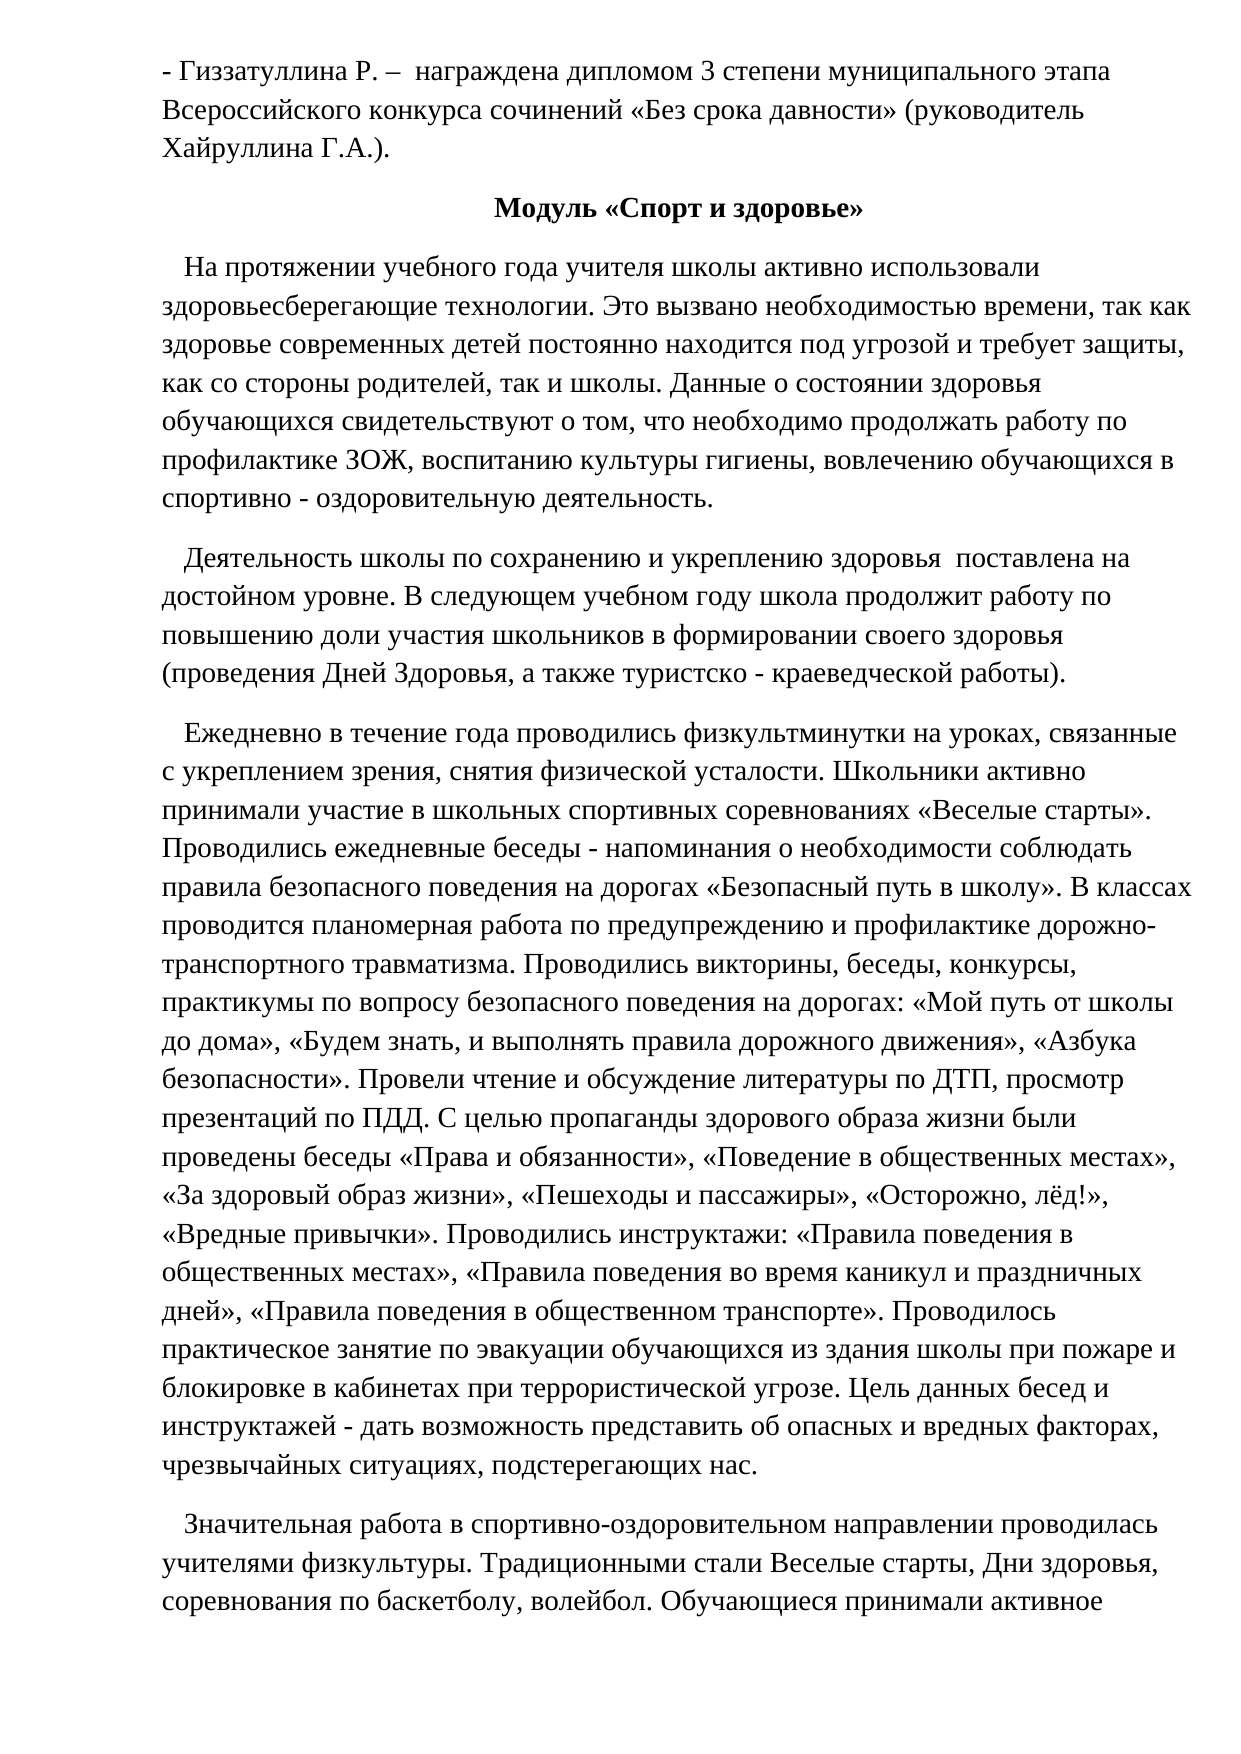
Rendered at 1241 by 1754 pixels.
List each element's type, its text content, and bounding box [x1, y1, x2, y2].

text Ежедневно в течение года проводились физкультминутки на уроках, связанные с укреплением зрения, снятия физической усталости. Школьники активно принимали участие в школьных спортивных соревнованиях «Веселые старты». Проводились ежедневные беседы - напоминания о необходимости соблюдать правила безопасного поведения на дорогах «Безопасный путь в школу». В классах проводится планомерная работа по предупреждению и профилактике дорожно-транспортного травматизма. Проводились викторины, беседы, конкурсы, практикумы по вопросу безопасного поведения на дорогах: «Мой путь от школы до дома», «Будем знать, и выполнять правила дорожного движения», «Азбука безопасности». Провели чтение и обсуждение литературы по ДТП, просмотр презентаций по ПДД. С целью пропаганды здорового образа жизни были проведены беседы «Права и обязанности», «Поведение в общественных местах», «За здоровый образ жизни», «Пешеходы и пассажиры», «Осторожно, лёд!», «Вредные привычки». Проводились инструктажи: «Правила поведения в общественных местах», «Правила поведения во время каникул и праздничных дней», «Правила поведения в общественном транспорте». Проводилось практическое занятие по эвакуации обучающихся из здания школы при пожаре и блокировке в кабинетах при террористической угрозе. Цель данных бесед и инструктажей - дать возможность представить об опасных и вредных факторах, чрезвычайных ситуациях, подстерегающих нас. [162, 715, 1196, 1481]
text Модуль «Спорт и здоровье» [162, 190, 1196, 223]
text - Гиззатуллина Р. – награждена дипломом 3 степени муниципального этапа Всероссийского конкурса сочинений «Без срока давности» (руководитель Хайруллина Г.А.). [162, 53, 1196, 164]
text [162, 1506, 1196, 1617]
text Деятельность школы по сохранению и укреплению здоровья поставлена на достойном уровне. В следующем учебном году школа продолжит работу по повышению доли участия школьников в формировании своего здоровья (проведения Дней Здоровья, а также туристско - краеведческой работы). [162, 540, 1196, 689]
text На протяжении учебного года учителя школы активно использовали здоровьесберегающие технологии. Это вызвано необходимостью времени, так как здоровье современных детей постоянно находится под угрозой и требует защиты, как со стороны родителей, так и школы. Данные о состоянии здоровья обучающихся свидетельствуют о том, что необходимо продолжать работу по профилактике ЗОЖ, воспитанию культуры гигиены, вовлечению обучающихся в спортивно - оздоровительную деятельность. [162, 249, 1196, 514]
